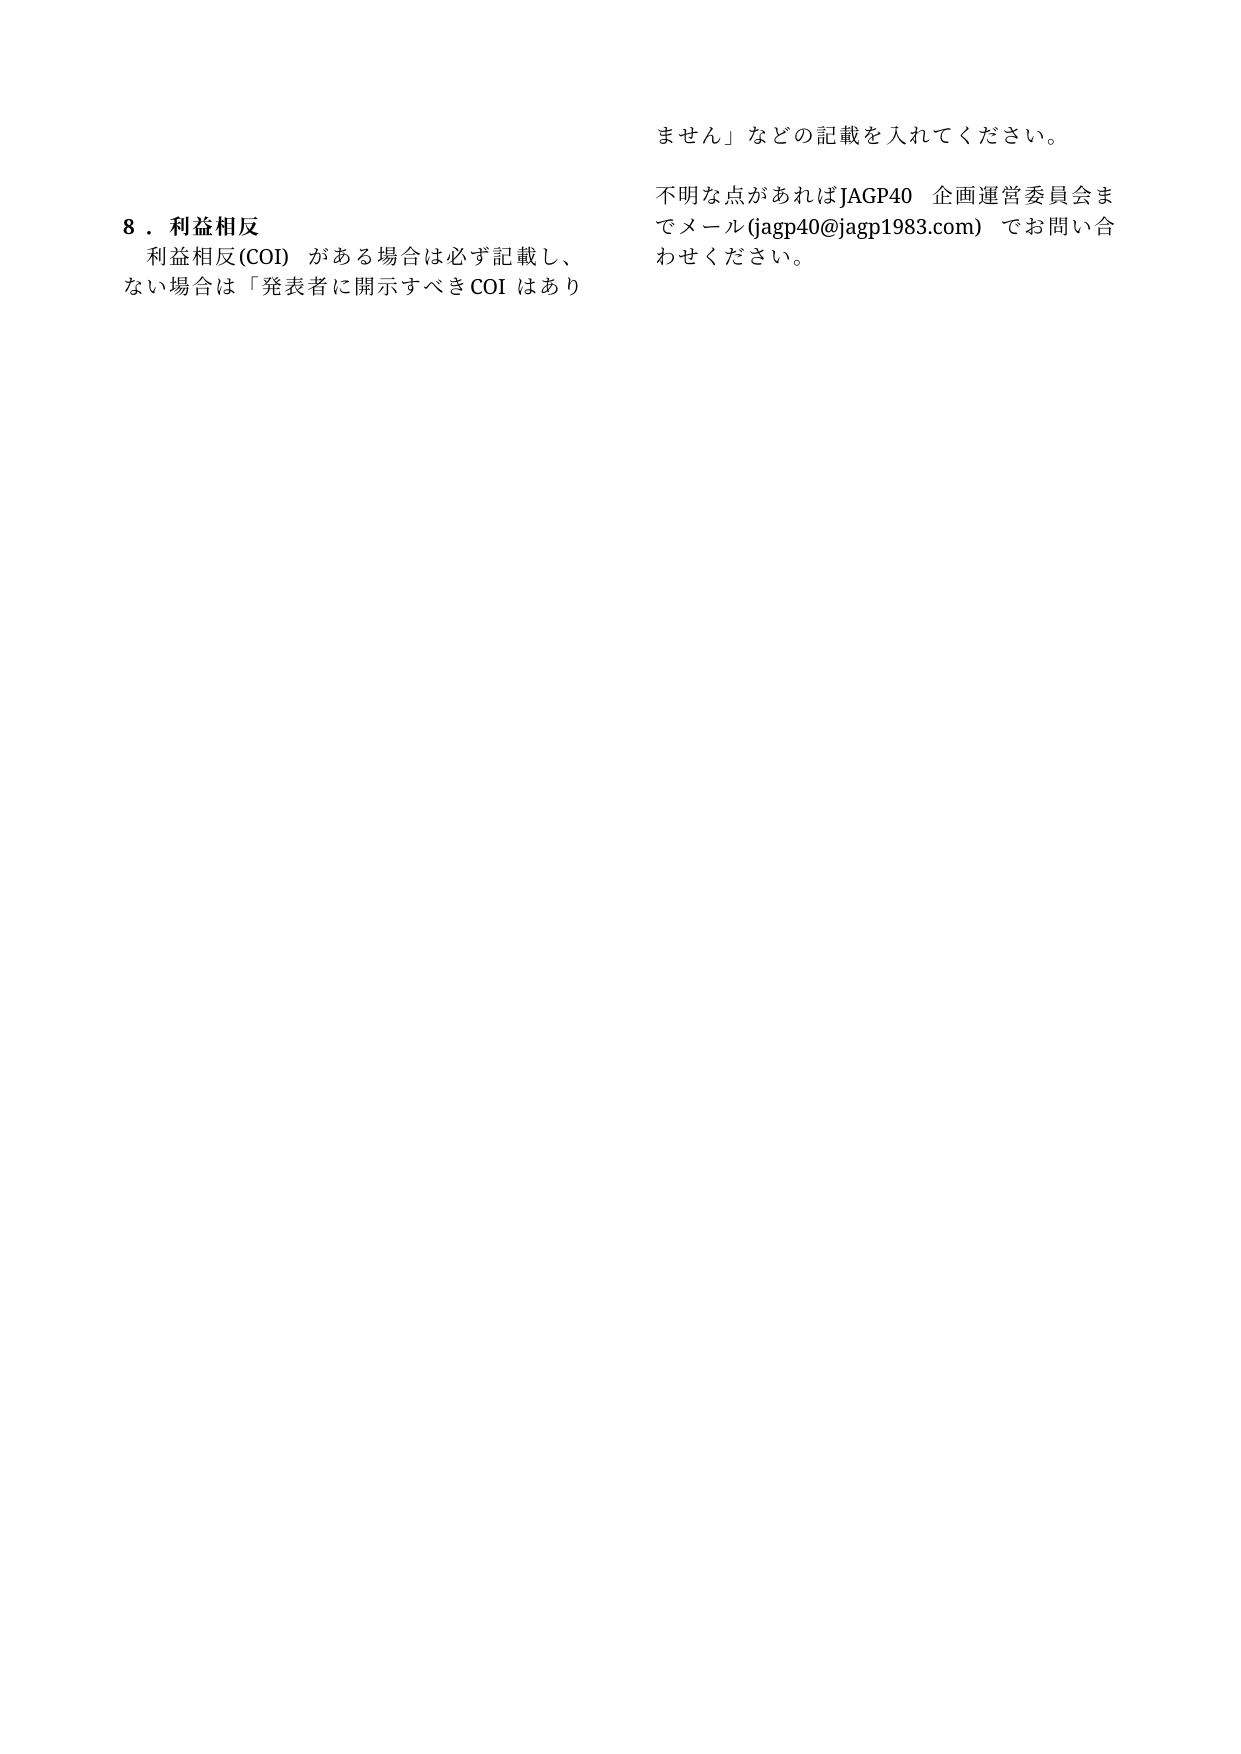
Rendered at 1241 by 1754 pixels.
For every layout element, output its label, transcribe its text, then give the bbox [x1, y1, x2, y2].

text 利益相反(COI)がある場合は必ず記載し、ない場合は「発表者に開示すべきCOIはありません」などの記載を入れてください。 [123, 240, 598, 301]
text 利益相反(COI)がある場合は必ず記載し、ない場合は「発表者に開示すべきCOIはありません」などの記載を入れてください。 [642, 119, 1117, 149]
text 8．利益相反 [123, 210, 598, 240]
text 不明な点があればJAGP40企画運営委員会までメール(jagp40@jagp1983.com)でお問い合わせください。 [642, 180, 1117, 271]
